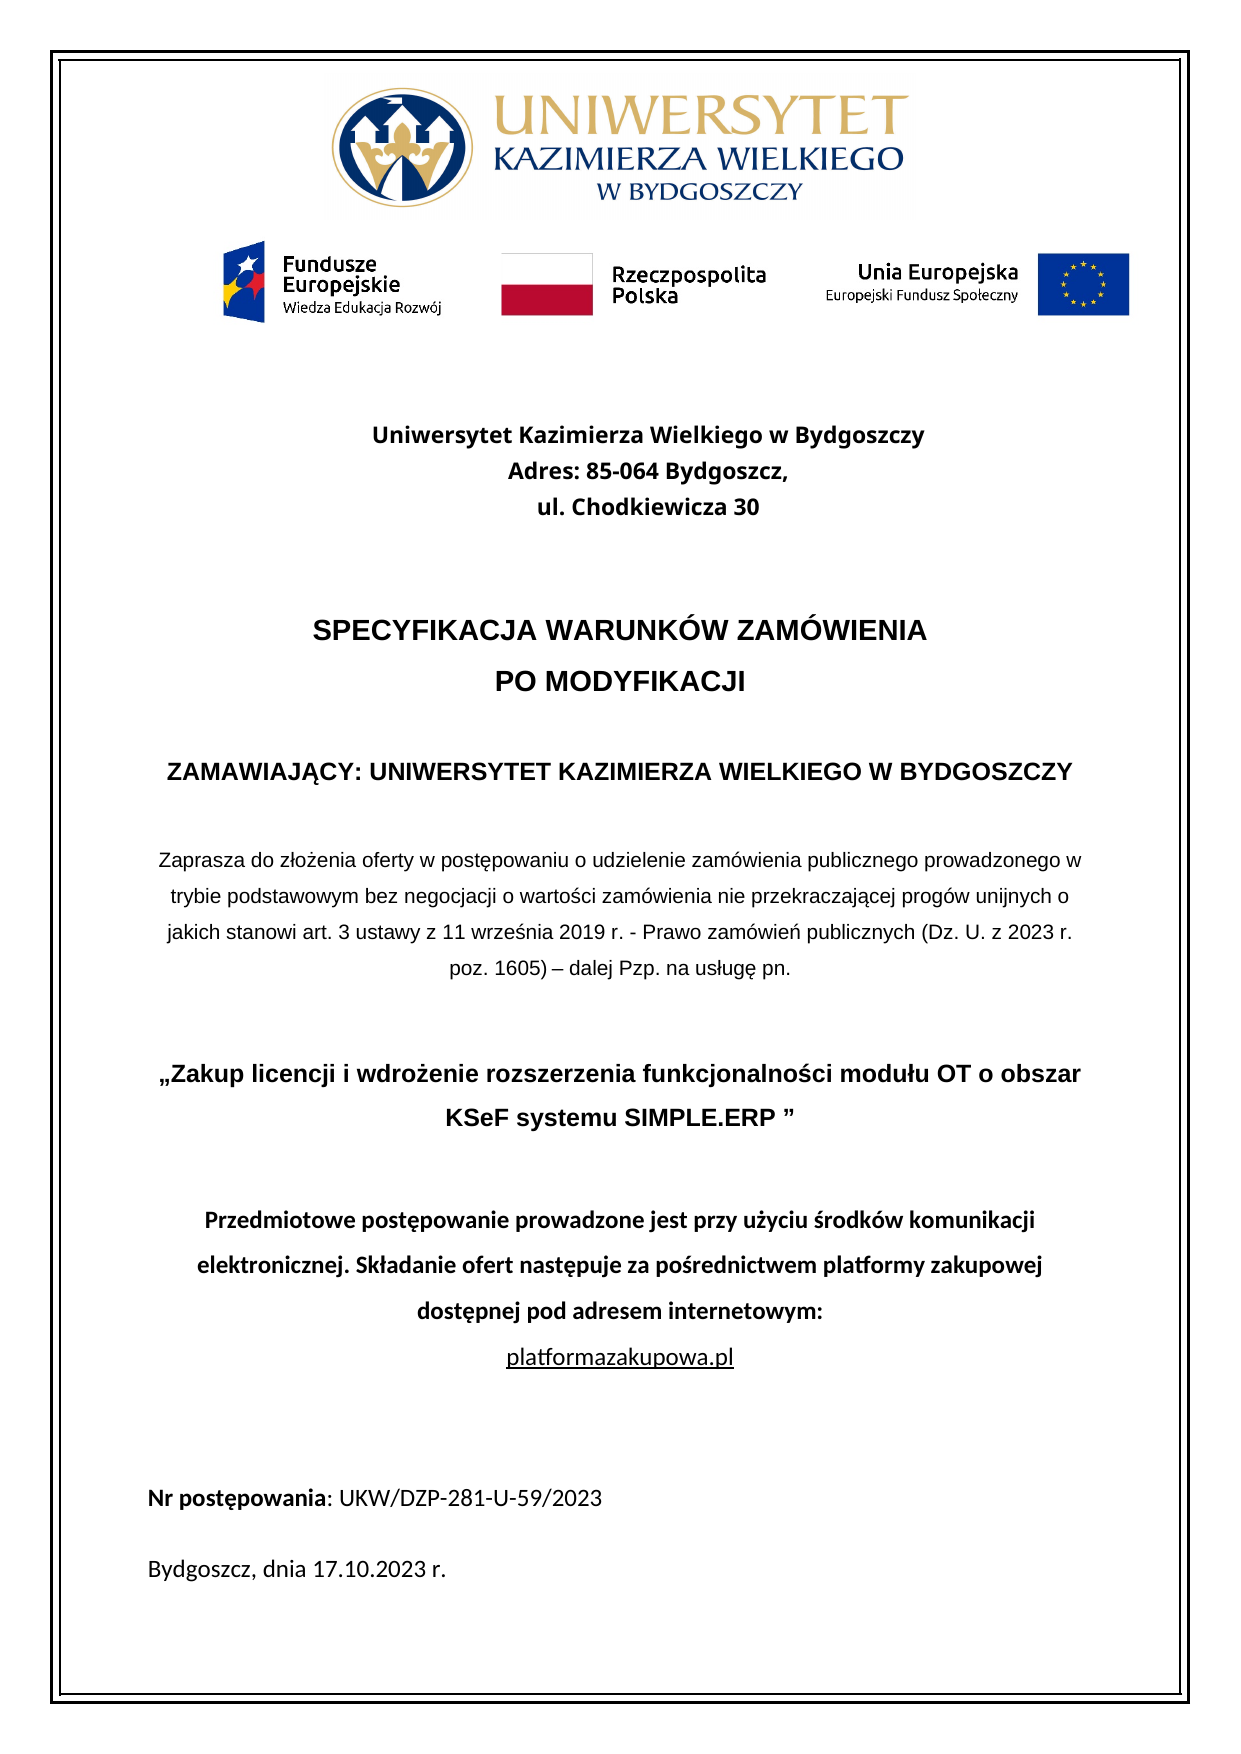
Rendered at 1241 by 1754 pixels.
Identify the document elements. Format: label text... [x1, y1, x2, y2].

text ul. Chodkiewicza 30 [204, 491, 1093, 522]
text Zaprasza do złożenia oferty w postępowaniu o udzielenie zamówienia publicznego prowadzonego w trybie podstawowym bez negocjacji o wartości zamówienia nie przekraczającej progów unijnych o jakich stanowi art. 3 ustawy z 11 września 2019 r. - Prawo zamówień publicznych (Dz. U. z 2023 r. poz. 1605) – dalej Pzp. na usługę pn. [148, 848, 1093, 979]
text „Zakup licencji i wdrożenie rozszerzenia funkcjonalności modułu OT o obszar KSeF systemu SIMPLE.ERP ” [148, 1059, 1093, 1131]
text Przedmiotowe postępowanie prowadzone jest przy użyciu środków komunikacji elektronicznej. Składanie ofert następuje za pośrednictwem platformy zakupowej dostępnej pod adresem internetowym: [148, 1204, 1093, 1326]
text po modyfikacji [148, 664, 1093, 697]
picture [203, 73, 1149, 343]
text Nr postępowania: ukw/DZP-281-U-59/2023 [148, 1483, 1093, 1513]
text specyfikacja warunków zamówienia [148, 613, 1093, 647]
text platformazakupowa.pl [148, 1341, 1093, 1372]
text zAMAWIAJĄCY: Uniwersytet kazimierza wielkiego w Bydgoszczy [148, 757, 1093, 786]
text Bydgoszcz, dnia 17.10.2023 r. [148, 1553, 1093, 1584]
text Uniwersytet Kazimierza Wielkiego w Bydgoszczy [148, 419, 1093, 451]
text Adres: 85-064 Bydgoszcz, [204, 455, 1093, 487]
